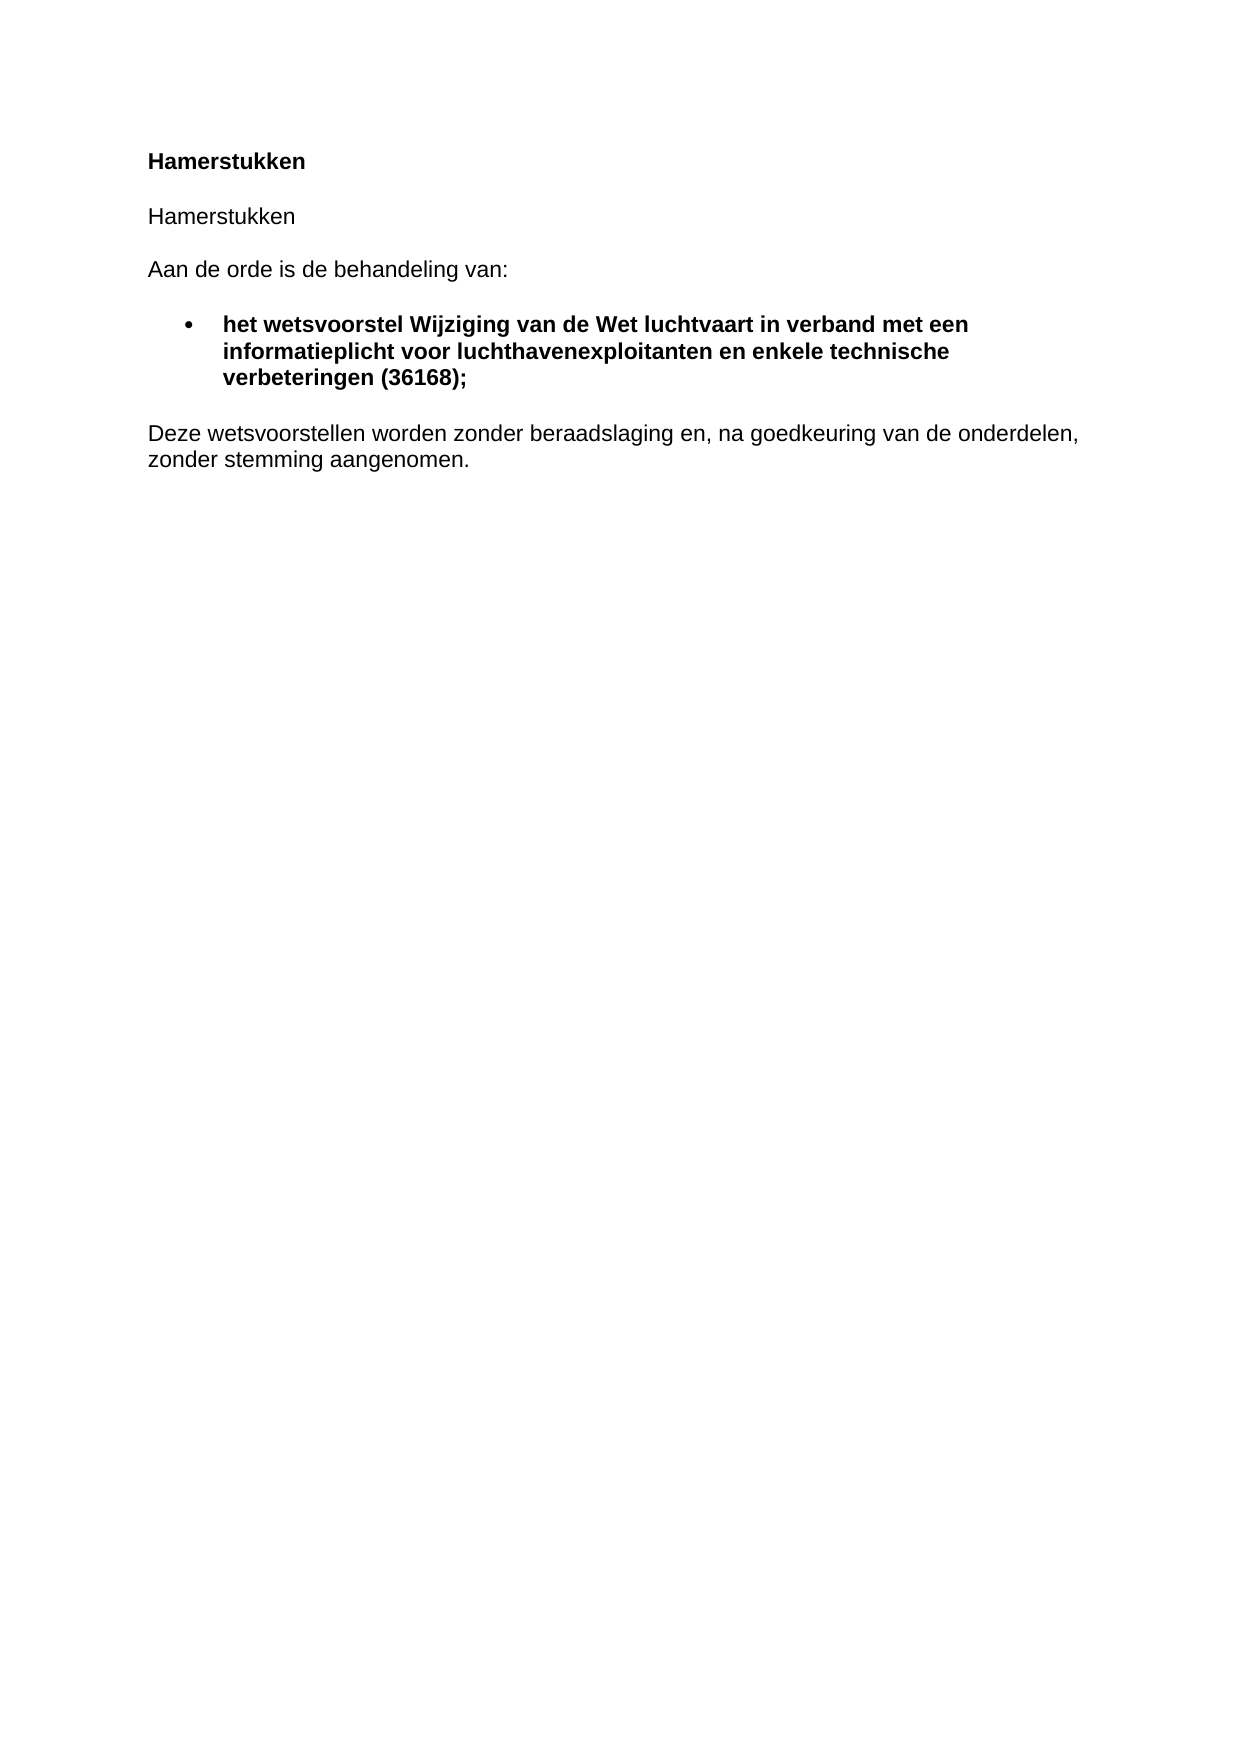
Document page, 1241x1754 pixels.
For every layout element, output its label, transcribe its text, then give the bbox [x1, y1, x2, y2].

list het wetsvoorstel Wijziging van de Wet luchtvaart in verband met een informatieplicht voor luchthavenexploitanten en enkele technische verbeteringen (36168); [185, 311, 1093, 390]
text Hamerstukken Aan de orde is de behandeling van: [148, 203, 1093, 282]
text Deze wetsvoorstellen worden zonder beraadslaging en, na goedkeuring van de onderdelen, zonder stemming aangenomen. [148, 419, 1093, 472]
text Hamerstukken [148, 148, 1093, 174]
